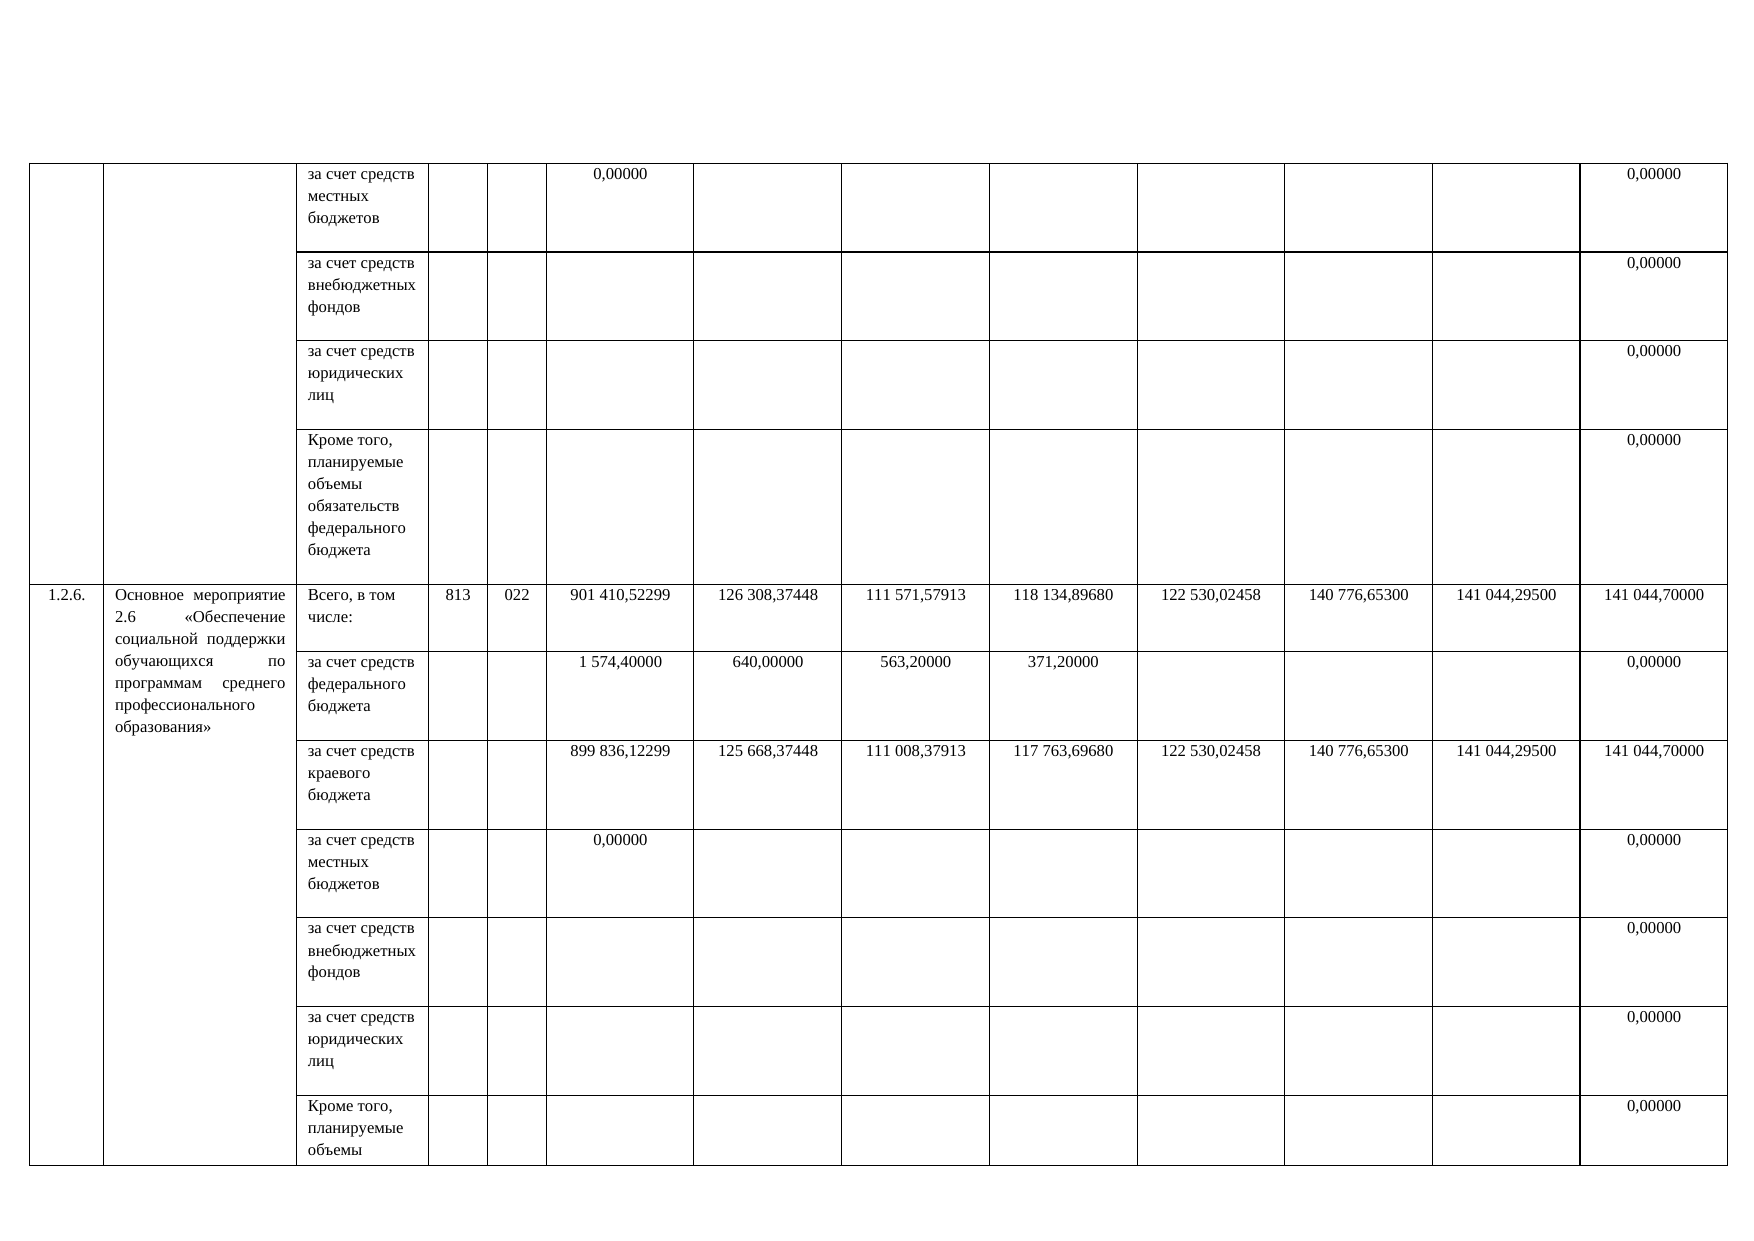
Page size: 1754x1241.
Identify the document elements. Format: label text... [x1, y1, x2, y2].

table_cell [1138, 652, 1284, 739]
table_cell [429, 1007, 487, 1095]
table_cell 140 776,65300 [1285, 585, 1432, 651]
table_cell [1138, 830, 1284, 917]
table_cell 0,00000 [1581, 1007, 1727, 1095]
table_cell [694, 430, 841, 584]
table_cell [990, 1007, 1137, 1095]
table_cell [297, 1096, 428, 1165]
table_cell [1433, 1096, 1579, 1165]
table_cell [1433, 341, 1579, 429]
table_cell 371,20000 [990, 652, 1137, 739]
table_cell [429, 253, 487, 340]
table_cell [1285, 830, 1432, 917]
table_cell 022 [488, 585, 546, 651]
table_cell [1138, 164, 1284, 251]
table_cell 0,00000 [1581, 652, 1727, 739]
table_cell [1285, 253, 1432, 340]
table_cell [547, 430, 693, 584]
table_cell 0,00000 [1581, 430, 1727, 584]
table_cell [429, 341, 487, 429]
table_cell [488, 1007, 546, 1095]
table_cell [488, 830, 546, 917]
table_cell 1 574,40000 [547, 652, 693, 739]
table_cell [1433, 652, 1579, 739]
table_cell 140 776,65300 [1285, 741, 1432, 828]
table_cell [429, 918, 487, 1006]
table_cell [990, 164, 1137, 251]
table_cell [488, 918, 546, 1006]
table_cell [990, 918, 1137, 1006]
table_cell [990, 341, 1137, 429]
table_cell за счет средств внебюджетных фондов [297, 253, 428, 340]
table_cell 141 044,29500 [1433, 741, 1579, 828]
table_cell [842, 341, 989, 429]
table_cell [1433, 253, 1579, 340]
table_cell за счет средств юридических лиц [297, 341, 428, 429]
table_cell [1433, 430, 1579, 584]
table_cell [842, 253, 989, 340]
table_cell [488, 164, 546, 251]
table_cell [488, 1096, 546, 1165]
table_cell [1138, 253, 1284, 340]
table_cell Всего, в том числе: [297, 585, 428, 651]
table_cell 117 763,69680 [990, 741, 1137, 828]
table_cell 0,00000 [1581, 253, 1727, 340]
table_cell 0,00000 [547, 830, 693, 917]
table_cell 901 410,52299 [547, 585, 693, 651]
table_cell [842, 1096, 989, 1165]
table_cell за счет средств федерального бюджета [297, 652, 428, 739]
table_cell за счет средств краевого бюджета [297, 741, 428, 828]
table_cell [1285, 1096, 1432, 1165]
table_cell за счет средств юридических лиц [297, 1007, 428, 1095]
table_cell [842, 918, 989, 1006]
table_cell Основное мероприятие 2.6 «Обеспечение социальной поддержки обучающихся по программам среднего профессионального образования» [104, 585, 296, 1165]
table_cell 0,00000 [1581, 830, 1727, 917]
table_cell 0,00000 [1581, 1096, 1727, 1165]
table_cell [694, 1096, 841, 1165]
table_cell [694, 830, 841, 917]
table_cell [429, 741, 487, 828]
table_cell [842, 430, 989, 584]
table_cell [547, 253, 693, 340]
table_cell 141 044,70000 [1581, 585, 1727, 651]
table_cell [429, 830, 487, 917]
table_cell [990, 253, 1137, 340]
table_cell [1138, 1007, 1284, 1095]
table_cell Кроме того, планируемые объемы обязательств федерального бюджета [297, 430, 428, 584]
table_cell [694, 164, 841, 251]
table_cell 111 571,57913 [842, 585, 989, 651]
table_cell 813 [429, 585, 487, 651]
table_cell [1138, 918, 1284, 1006]
table_cell [1138, 1096, 1284, 1165]
table_cell [488, 430, 546, 584]
table_cell [1138, 430, 1284, 584]
table_cell [990, 1096, 1137, 1165]
table_cell 118 134,89680 [990, 585, 1137, 651]
table_cell [1285, 1007, 1432, 1095]
table_cell [1285, 652, 1432, 739]
table_cell 126 308,37448 [694, 585, 841, 651]
table_cell 0,00000 [1581, 164, 1727, 251]
table_cell [488, 741, 546, 828]
table_cell за счет средств местных бюджетов [297, 164, 428, 251]
table_cell [1433, 830, 1579, 917]
table_cell [488, 652, 546, 739]
table_cell [429, 164, 487, 251]
table_cell 125 668,37448 [694, 741, 841, 828]
table_cell [429, 430, 487, 584]
table_cell [1433, 1007, 1579, 1095]
table_cell 1.2.6. [30, 585, 103, 1165]
table_cell [694, 1007, 841, 1095]
table_cell 141 044,70000 [1581, 741, 1727, 828]
table_cell [1433, 918, 1579, 1006]
table_cell [694, 918, 841, 1006]
table_cell [547, 918, 693, 1006]
table_cell [990, 830, 1137, 917]
table_cell [1285, 918, 1432, 1006]
table_cell [1285, 164, 1432, 251]
table_cell [429, 1096, 487, 1165]
table_cell 141 044,29500 [1433, 585, 1579, 651]
table_cell [1285, 341, 1432, 429]
table_cell [1433, 164, 1579, 251]
table_cell [1285, 430, 1432, 584]
table_cell [842, 1007, 989, 1095]
table_cell 111 008,37913 [842, 741, 989, 828]
table_cell 899 836,12299 [547, 741, 693, 828]
table_cell [694, 253, 841, 340]
table_cell [694, 341, 841, 429]
table_cell [842, 830, 989, 917]
table_cell [1138, 341, 1284, 429]
table_cell 0,00000 [1581, 918, 1727, 1006]
table_cell 0,00000 [1581, 341, 1727, 429]
table_cell [488, 253, 546, 340]
table_cell 122 530,02458 [1138, 585, 1284, 651]
table_cell 640,00000 [694, 652, 841, 739]
table_cell [488, 341, 546, 429]
table_cell [547, 1096, 693, 1165]
table_cell 563,20000 [842, 652, 989, 739]
table_cell [547, 1007, 693, 1095]
table_cell 122 530,02458 [1138, 741, 1284, 828]
table_cell за счет средств внебюджетных фондов [297, 918, 428, 1006]
table_cell [842, 164, 989, 251]
table_cell [429, 652, 487, 739]
table_cell [990, 430, 1137, 584]
table_cell [547, 341, 693, 429]
table_cell 0,00000 [547, 164, 693, 251]
table_cell за счет средств местных бюджетов [297, 830, 428, 917]
